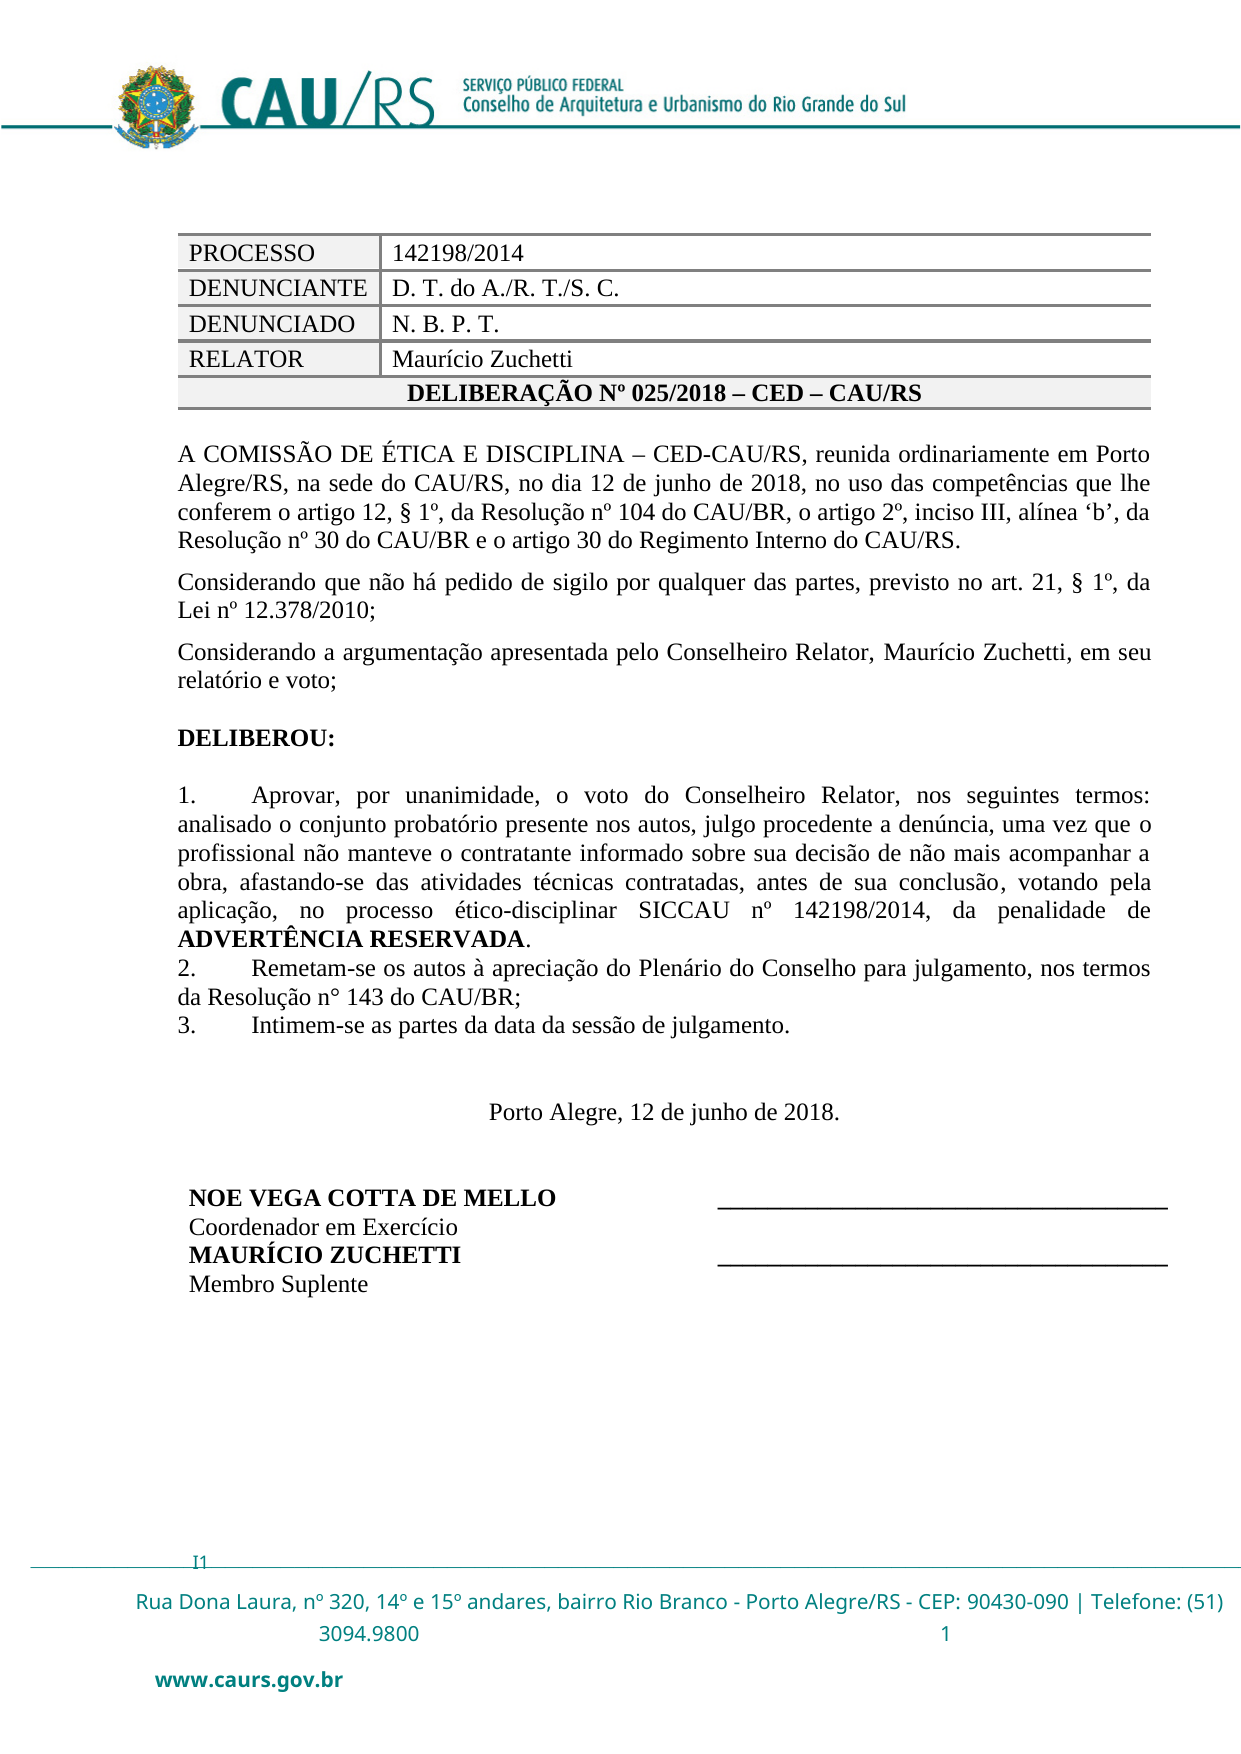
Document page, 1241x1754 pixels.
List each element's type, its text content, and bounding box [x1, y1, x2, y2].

table_cell DENUNCIANTE [178, 272, 379, 304]
text DELIBEROU: [177, 723, 1152, 752]
text Considerando que não há pedido de sigilo por qualquer das partes, previsto no art. 21, § 1º, da Lei nº 12.378/2010; [177, 567, 1152, 624]
list Aprovar, por unanimidade, o voto do Conselheiro Relator, nos seguintes termos: analisado o conjunto probatório presente nos autos, julgo procedente a denúncia, uma vez que o profissional não manteve o contratante informado sobre sua decisão de não mais acompanhar a obra, afastando-se das atividades técnicas contratadas, antes de sua conclusão, votando pela aplicação, no processo ético-disciplinar SICCAU nº 142198/2014, da penalidade de ADVERTÊNCIA RESERVADA. [177, 780, 1152, 953]
table_header NOE VEGA COTTA DE MELLO Coordenador em Exercício [177, 1183, 689, 1240]
table_header ____________________________________ [689, 1183, 1196, 1240]
table_cell RELATOR [178, 343, 379, 375]
table_header PROCESSO [178, 236, 379, 268]
picture [1, 0, 1241, 160]
table_cell DELIBERAÇÃO Nº 025/2018 – CED – CAU/RS [178, 378, 1151, 407]
text A COMISSÃO DE ÉTICA E DISCIPLINA – CED-CAU/RS, reunida ordinariamente em Porto Alegre/RS, na sede do CAU/RS, no dia 12 de junho de 2018, no uso das competências que lhe conferem o artigo 12, § 1º, da Resolução nº 104 do CAU/BR, o artigo 2º, inciso III, alínea ‘b’, da Resolução nº 30 do CAU/BR e o artigo 30 do Regimento Interno do CAU/RS. [177, 439, 1152, 554]
table_cell D. T. do A./R. T./S. C. [382, 272, 1151, 304]
table_cell MAURÍCIO ZUCHETTI Membro Suplente [177, 1240, 689, 1298]
text Considerando a argumentação apresentada pelo Conselheiro Relator, , em seu relatório e voto; [177, 637, 1152, 694]
table_cell Maurício Zuchetti [382, 343, 1151, 375]
list Intimem-se as partes da data da sessão de julgamento. [177, 1010, 1152, 1039]
table_cell N. B. P. T. [382, 307, 1151, 339]
list Remetam-se os autos à apreciação do Plenário do Conselho para julgamento, nos termos da Resolução n° 143 do CAU/BR; [177, 953, 1152, 1010]
table_header 142198/2014 [382, 236, 1151, 268]
text Porto Alegre, 12 de junho de 2018. [177, 1097, 1152, 1125]
table_cell DENUNCIADO [178, 307, 379, 339]
table_cell ____________________________________ [689, 1240, 1196, 1298]
